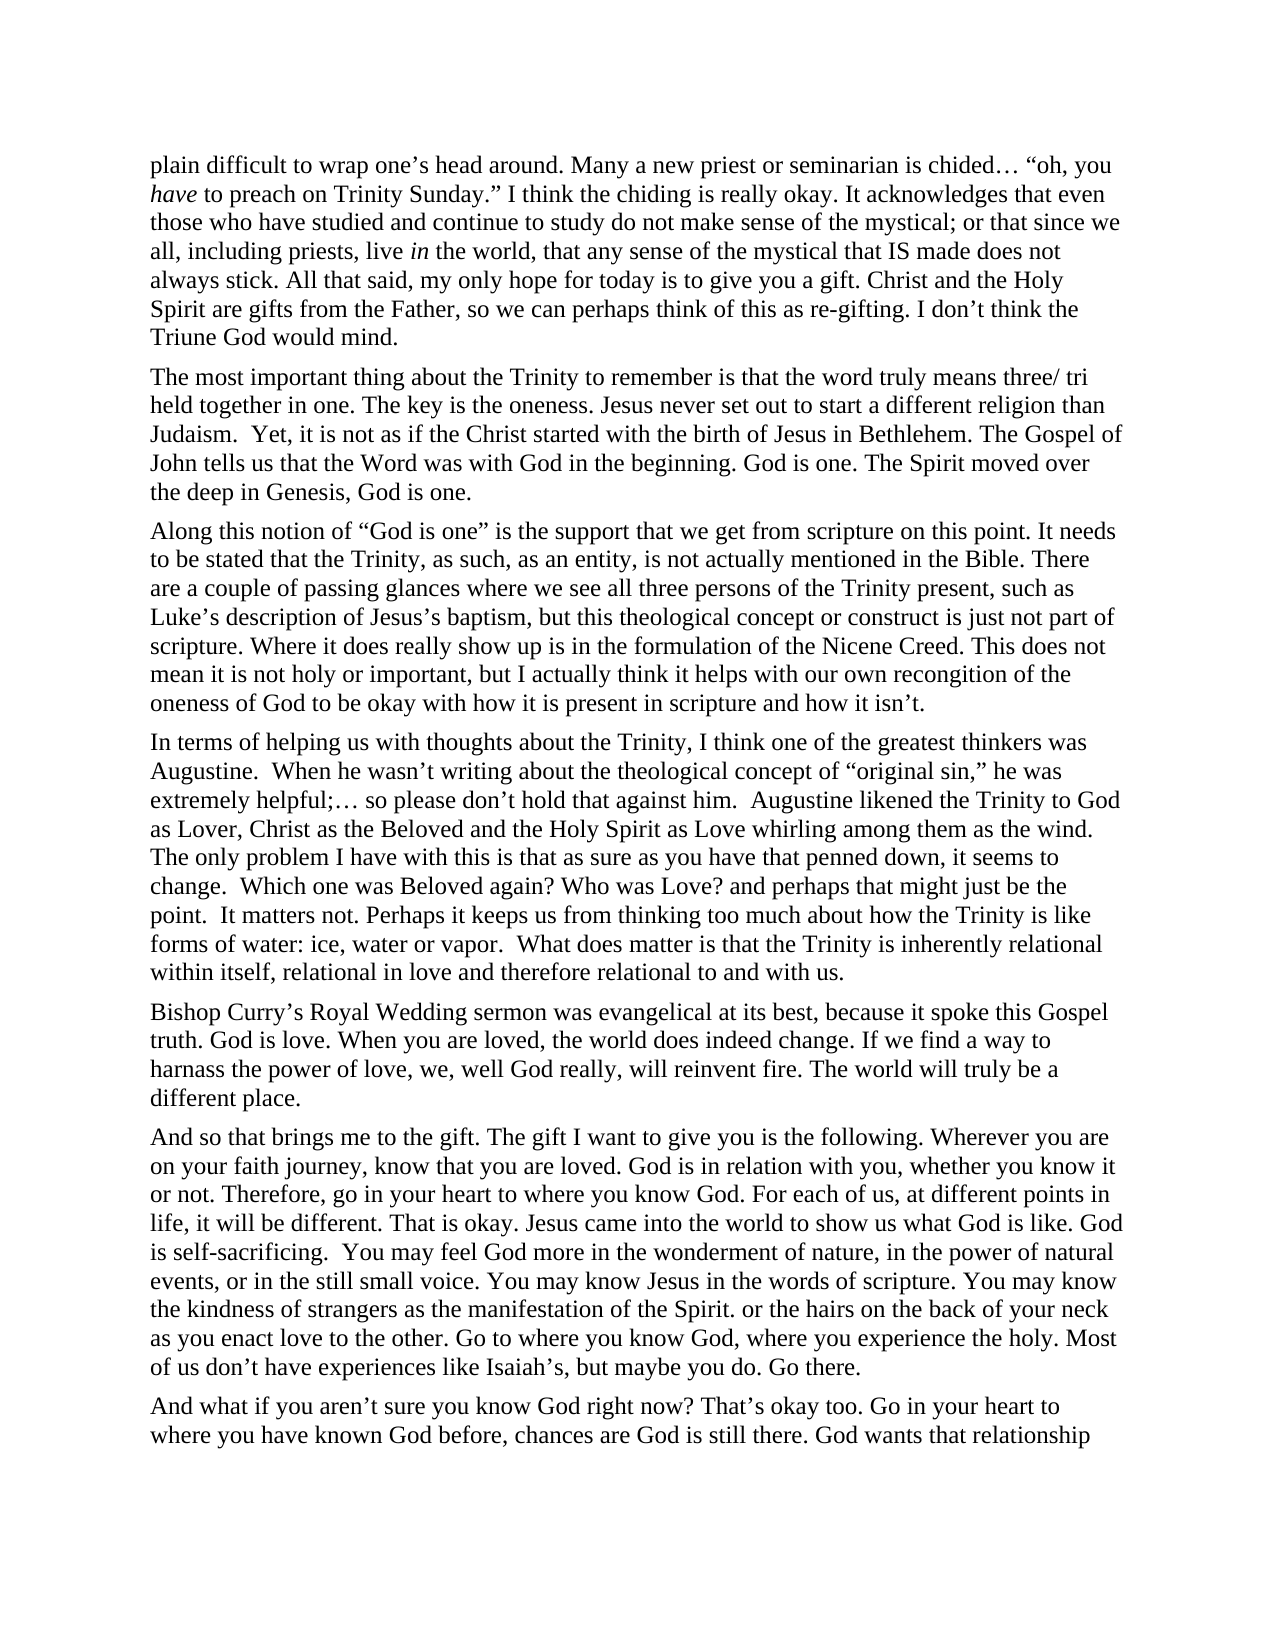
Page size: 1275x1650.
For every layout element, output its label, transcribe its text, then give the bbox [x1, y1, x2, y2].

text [150, 150, 1125, 351]
text Bishop Curry’s Royal Wedding sermon was evangelical at its best, because it spoke this Gospel truth. God is love. When you are loved, the world does indeed change. If we find a way to harnass the power of love, we, well God really, will reinvent fire. The world will truly be a different place. [150, 997, 1125, 1112]
text The most important thing about the Trinity to remember is that the word truly means three/ tri held together in one. The key is the oneness. Jesus never set out to start a different religion than Judaism. Yet, it is not as if the Christ started with the birth of Jesus in Bethlehem. The Gospel of John tells us that the Word was with God in the beginning. God is one. The Spirit moved over the deep in Genesis, God is one. [150, 362, 1125, 505]
text And so that brings me to the gift. The gift I want to give you is the following. Wherever you are on your faith journey, know that you are loved. God is in relation with you, whether you know it or not. Therefore, go in your heart to where you know God. For each of us, at different points in life, it will be different. That is okay. Jesus came into the world to show us what God is like. God is self-sacrificing. You may feel God more in the wonderment of nature, in the power of natural events, or in the still small voice. You may know Jesus in the words of scripture. You may know the kindness of strangers as the manifestation of the Spirit. or the hairs on the back of your neck as you enact love to the other. Go to where you know God, where you experience the holy. Most of us don’t have experiences like Isaiah’s, but maybe you do. Go there. [150, 1122, 1125, 1381]
text Along this notion of “God is one” is the support that we get from scripture on this point. It needs to be stated that the Trinity, as such, as an entity, is not actually mentioned in the Bible. There are a couple of passing glances where we see all three persons of the Trinity present, such as Luke’s description of Jesus’s baptism, but this theological concept or construct is just not part of scripture. Where it does really show up is in the formulation of the Nicene Creed. This does not mean it is not holy or important, but I actually think it helps with our own recongition of the oneness of God to be okay with how it is present in scripture and how it isn’t. [150, 516, 1125, 717]
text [150, 1391, 1125, 1449]
text In terms of helping us with thoughts about the Trinity, I think one of the greatest thinkers was Augustine. When he wasn’t writing about the theological concept of “original sin,” he was extremely helpful;… so please don’t hold that against him. Augustine likened the Trinity to God as Lover, Christ as the Beloved and the Holy Spirit as Love whirling among them as the wind. The only problem I have with this is that as sure as you have that penned down, it seems to change. Which one was Beloved again? Who was Love? and perhaps that might just be the point. It matters not. Perhaps it keeps us from thinking too much about how the Trinity is like forms of water: ice, water or vapor. What does matter is that the Trinity is inherently relational within itself, relational in love and therefore relational to and with us. [150, 727, 1125, 986]
